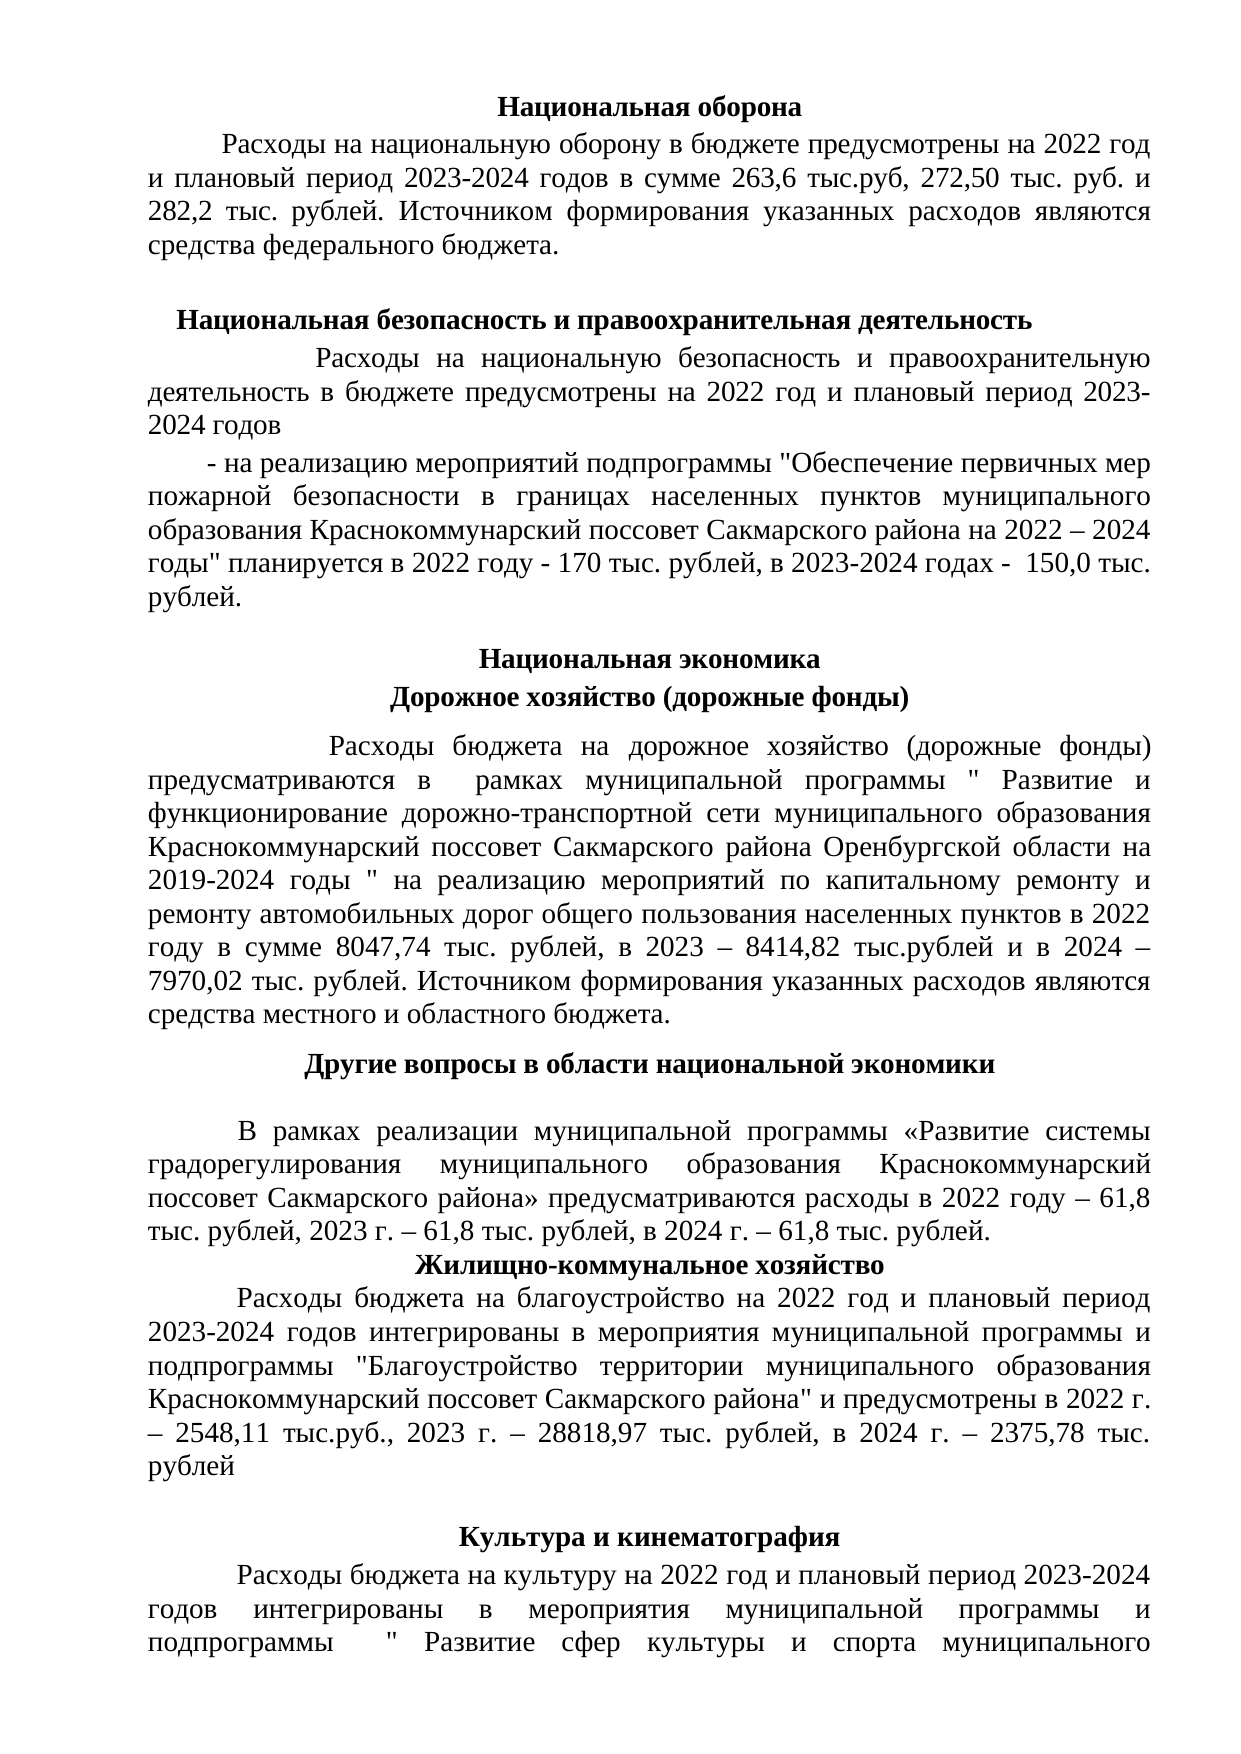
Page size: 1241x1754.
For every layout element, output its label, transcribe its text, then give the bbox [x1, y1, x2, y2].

text Расходы на национальную оборону в бюджете предусмотрены на 2022 год и плановый период 2023-2024 годов в сумме 263,6 тыс.руб, 272,50 тыс. руб. и 282,2 тыс. рублей. Источником формирования указанных расходов являются средства федерального бюджета. [148, 126, 1152, 261]
text Национальная оборона [148, 89, 1152, 122]
text Расходы на национальную безопасность и правоохранительную деятельность в бюджете предусмотрены на 2022 год и плановый период 2023-2024 годов [148, 340, 1152, 441]
text Национальная экономика [148, 641, 1152, 675]
text Расходы бюджета на благоустройство на 2022 год и плановый период 2023-2024 годов интегрированы в мероприятия муниципальной программы и подпрограммы "Благоустройство территории муниципального образования Краснокоммунарский поссовет Сакмарского района" и предусмотрены в 2022 г. – 2548,11 тыс.руб., 2023 г. – 28818,97 тыс. рублей, в 2024 г. – 2375,78 тыс. рублей [148, 1281, 1152, 1482]
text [148, 1557, 1152, 1658]
text Дорожное хозяйство (дорожные фонды) [148, 679, 1152, 713]
text Другие вопросы в области национальной экономики [148, 1046, 1152, 1079]
text Расходы бюджета на дорожное хозяйство (дорожные фонды) предусматриваются в рамках муниципальной программы " Развитие и функционирование дорожно-транспортной сети муниципального образования Краснокоммунарский поссовет Сакмарского района Оренбургской области на 2019-2024 годы " на реализацию мероприятий по капитальному ремонту и ремонту автомобильных дорог общего пользования населенных пунктов в 2022 году в сумме 8047,74 тыс. рублей, в 2023 – 8414,82 тыс.рублей и в 2024 – 7970,02 тыс. рублей. Источником формирования указанных расходов являются средства местного и областного бюджета. [148, 728, 1152, 1030]
text В рамках реализации муниципальной программы «Развитие системы градорегулирования муниципального образования Краснокоммунарский поссовет Сакмарского района» предусматриваются расходы в 2022 году – 61,8 тыс. рублей, 2023 г. – 61,8 тыс. рублей, в 2024 г. – 61,8 тыс. рублей. [148, 1113, 1152, 1247]
text Жилищно-коммунальное хозяйство [148, 1247, 1152, 1281]
text - на реализацию мероприятий подпрограммы "Обеспечение первичных мер пожарной безопасности в границах населенных пунктов муниципального образования Краснокоммунарский поссовет Сакмарского района на 2022 – 2024 годы" планируется в 2022 году - 170 тыс. рублей, в 2023-2024 годах - 150,0 тыс. рублей. [148, 445, 1152, 613]
text Национальная безопасность и правоохранительная деятельность [148, 302, 1152, 336]
text Культура и кинематография [148, 1519, 1152, 1553]
